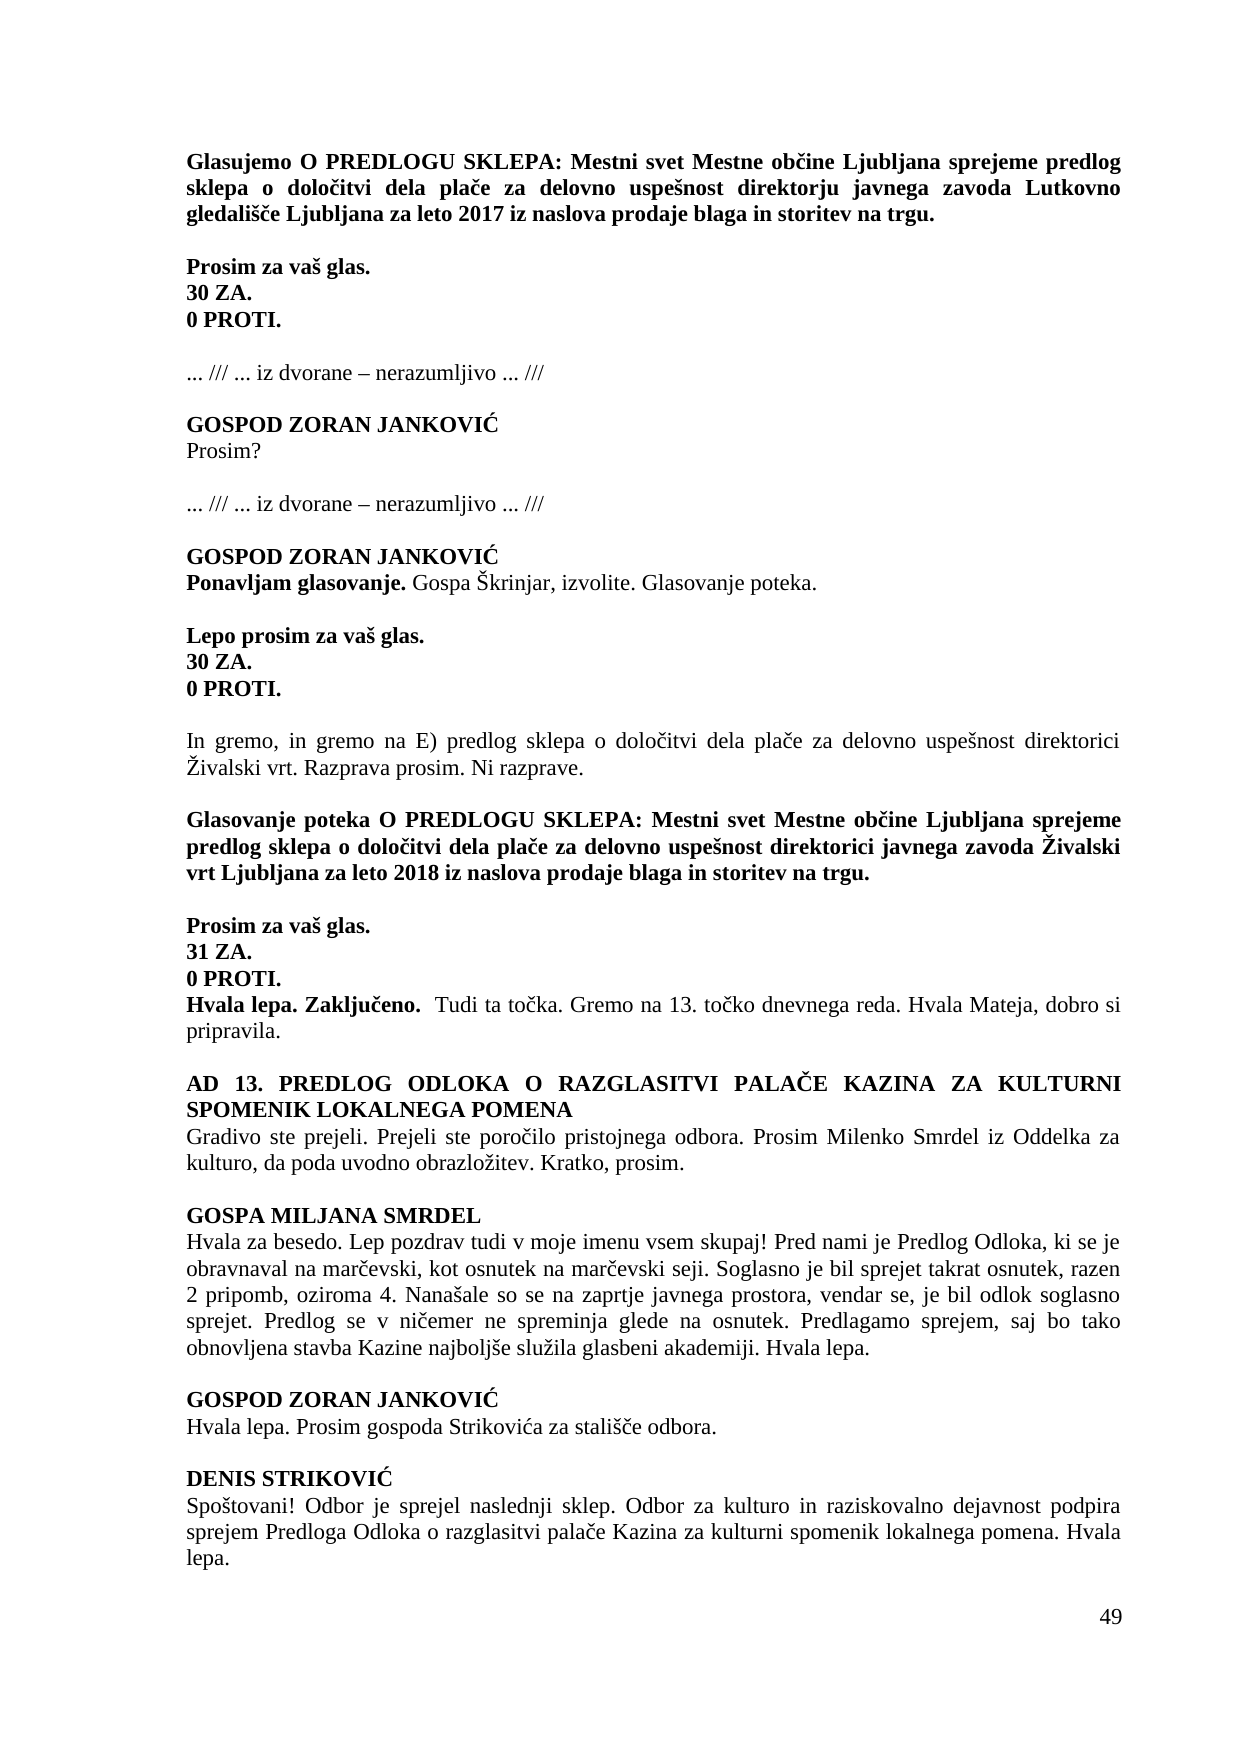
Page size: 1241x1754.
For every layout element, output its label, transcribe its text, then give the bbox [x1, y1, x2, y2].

text Gradivo ste prejeli. Prejeli ste poročilo pristojnega odbora. Prosim Milenko Smrdel iz Oddelka za kulturo, da poda uvodno obrazložitev. Kratko, prosim. [186, 1123, 1122, 1176]
text Hvala lepa. Prosim gospoda Strikovića za stališče odbora. [186, 1413, 1122, 1439]
text ... /// ... iz dvorane – nerazumljivo ... /// [186, 490, 1122, 517]
text Prosim? [186, 438, 1122, 464]
text 30 ZA. [186, 279, 1122, 306]
text Ponavljam glasovanje. Gospa Škrinjar, izvolite. Glasovanje poteka. [186, 569, 1122, 596]
text AD 13. PREDLOG ODLOKA O RAZGLASITVI PALAČE KAZINA ZA KULTURNI SPOMENIK LOKALNEGA POMENA [186, 1070, 1122, 1123]
text 31 ZA. [186, 938, 1122, 965]
text 30 ZA. [186, 648, 1122, 675]
text 0 PROTI. [186, 675, 1122, 701]
text GOSPOD ZORAN JANKOVIĆ [186, 1386, 1122, 1413]
text In gremo, in gremo na E) predlog sklepa o določitvi dela plače za delovno uspešnost direktorici Živalski vrt. Razprava prosim. Ni razprave. [186, 727, 1122, 780]
text 0 PROTI. [186, 306, 1122, 332]
text 0 PROTI. [186, 965, 1122, 991]
text Hvala lepa. Zaključeno. Tudi ta točka. Gremo na 13. točko dnevnega reda. Hvala Mateja, dobro si pripravila. [186, 991, 1122, 1044]
text Glasujemo O PREDLOGU SKLEPA: Mestni svet Mestne občine Ljubljana sprejeme predlog sklepa o določitvi dela plače za delovno uspešnost direktorju javnega zavoda Lutkovno gledališče Ljubljana za leto 2017 iz naslova prodaje blaga in storitev na trgu. [186, 148, 1122, 227]
text Prosim za vaš glas. [186, 912, 1122, 938]
text Lepo prosim za vaš glas. [186, 622, 1122, 648]
text DENIS STRIKOVIĆ [186, 1465, 1122, 1492]
text Glasovanje poteka O PREDLOGU SKLEPA: Mestni svet Mestne občine Ljubljana sprejeme predlog sklepa o določitvi dela plače za delovno uspešnost direktorici javnega zavoda Živalski vrt Ljubljana za leto 2018 iz naslova prodaje blaga in storitev na trgu. [186, 807, 1122, 886]
text ... /// ... iz dvorane – nerazumljivo ... /// [186, 358, 1122, 385]
text Prosim za vaš glas. [186, 253, 1122, 279]
text GOSPOD ZORAN JANKOVIĆ [186, 543, 1122, 569]
text Spoštovani! Odbor je sprejel naslednji sklep. Odbor za kulturo in raziskovalno dejavnost podpira sprejem Predloga Odloka o razglasitvi palače Kazina za kulturni spomenik lokalnega pomena. Hvala lepa. [186, 1492, 1122, 1571]
text Hvala za besedo. Lep pozdrav tudi v moje imenu vsem skupaj! Pred nami je Predlog Odloka, ki se je obravnaval na marčevski, kot osnutek na marčevski seji. Soglasno je bil sprejet takrat osnutek, razen 2 pripomb, oziroma 4. Nanašale so se na zaprtje javnega prostora, vendar se, je bil odlok soglasno sprejet. Predlog se v ničemer ne spreminja glede na osnutek. Predlagamo sprejem, saj bo tako obnovljena stavba Kazine najboljše služila glasbeni akademiji. Hvala lepa. [186, 1228, 1122, 1360]
text GOSPA MILJANA SMRDEL [186, 1202, 1122, 1228]
text GOSPOD ZORAN JANKOVIĆ [186, 411, 1122, 438]
